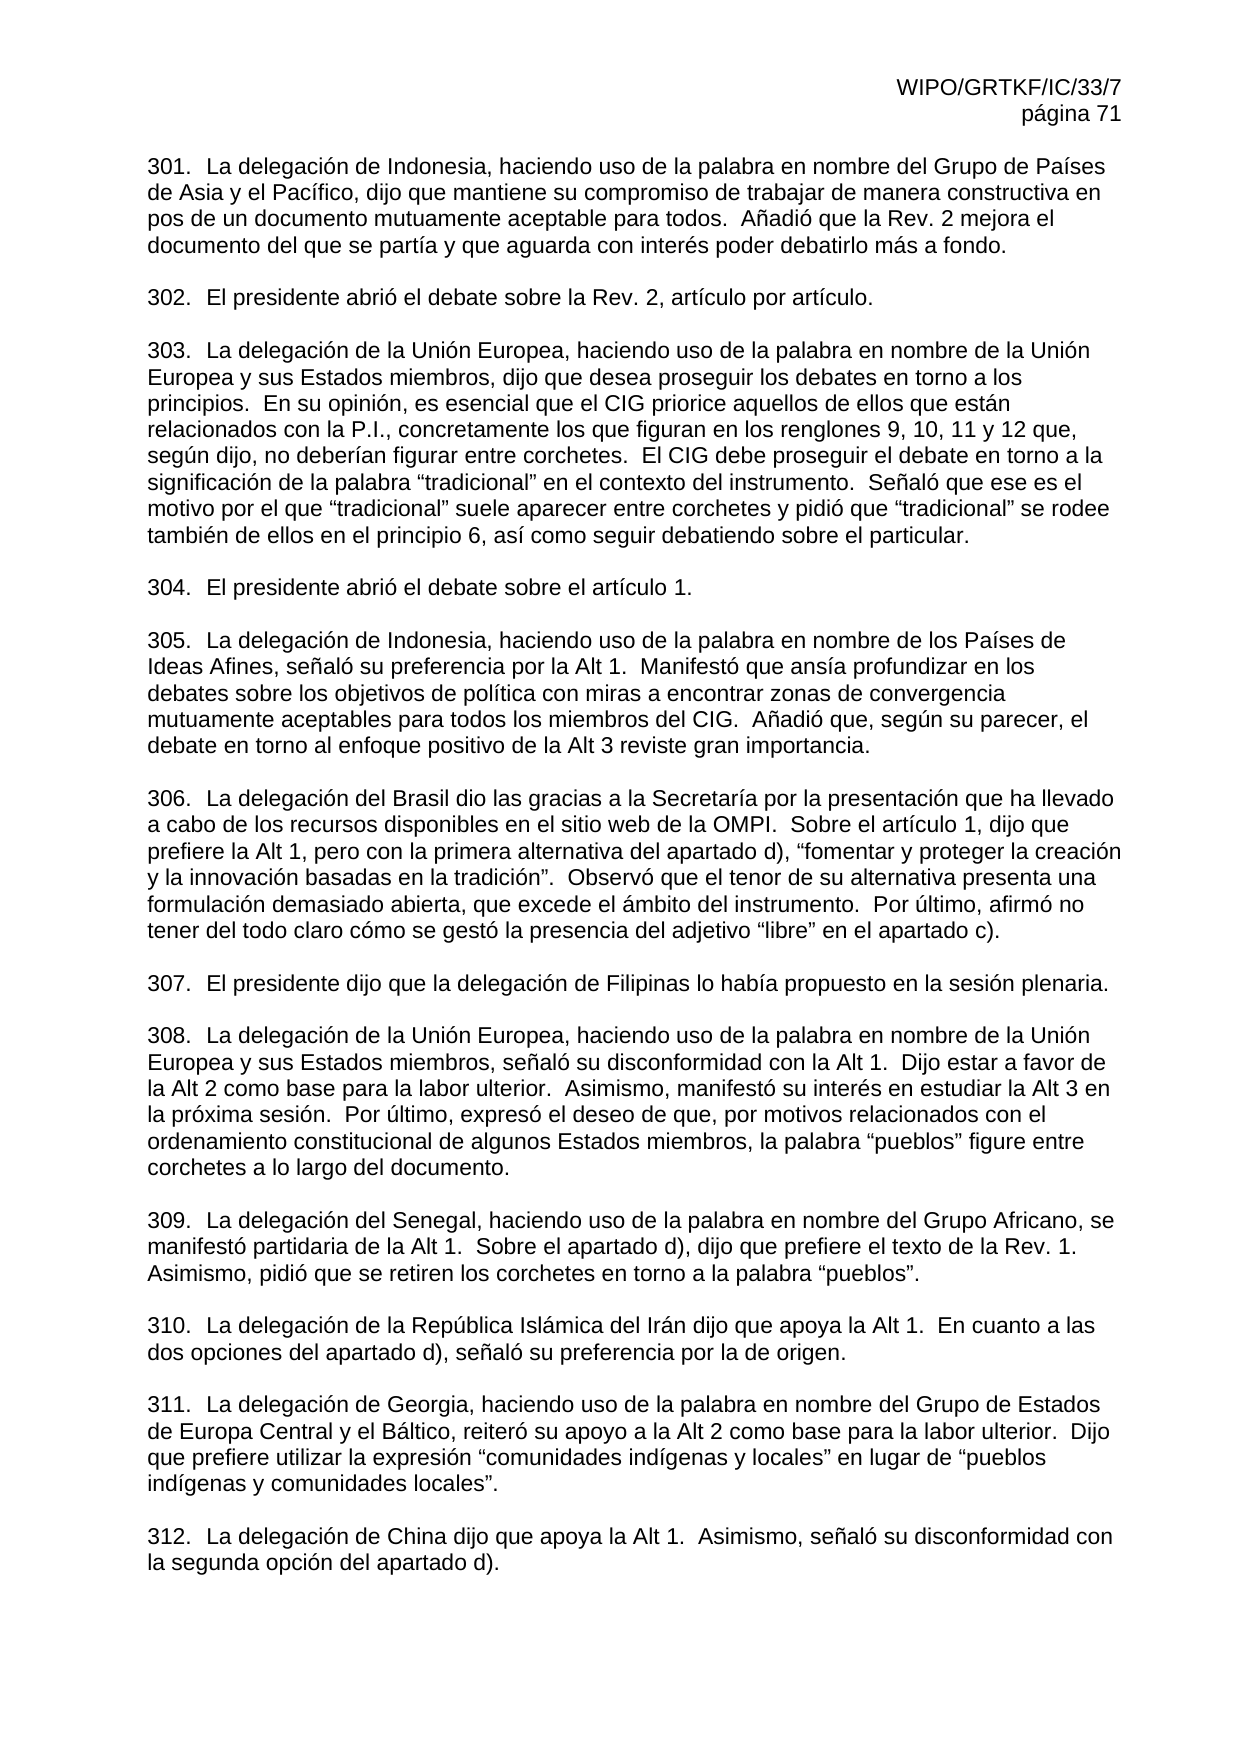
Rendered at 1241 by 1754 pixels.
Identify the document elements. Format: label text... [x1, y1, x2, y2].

list La delegación del Brasil dio las gracias a la Secretaría por la presentación que ha llevado a cabo de los recursos disponibles en el sitio web de la OMPI. Sobre el artículo 1, dijo que prefiere la Alt 1, pero con la primera alternativa del apartado d), “fomentar y proteger la creación y la innovación basadas en la tradición”. Observó que el tenor de su alternativa presenta una formulación demasiado abierta, que excede el ámbito del instrumento. Por último, afirmó no tener del todo claro cómo se gestó la presencia del adjetivo “libre” en el apartado c). [147, 785, 1122, 943]
list El presidente abrió el debate sobre la Rev. 2, artículo por artículo. [147, 284, 1122, 311]
list La delegación de la Unión Europea, haciendo uso de la palabra en nombre de la Unión Europea y sus Estados miembros, señaló su disconformidad con la Alt 1. Dijo estar a favor de la Alt 2 como base para la labor ulterior. Asimismo, manifestó su interés en estudiar la Alt 3 en la próxima sesión. Por último, expresó el deseo de que, por motivos relacionados con el ordenamiento constitucional de algunos Estados miembros, la palabra “pueblos” figure entre corchetes a lo largo del documento. [147, 1022, 1122, 1180]
list El presidente abrió el debate sobre el artículo 1. [147, 574, 1122, 601]
list La delegación de la República Islámica del Irán dijo que apoya la Alt 1. En cuanto a las dos opciones del apartado d), señaló su preferencia por la de origen. [147, 1312, 1122, 1365]
list La delegación de Indonesia, haciendo uso de la palabra en nombre de los Países de Ideas Afines, señaló su preferencia por la Alt 1. Manifestó que ansía profundizar en los debates sobre los objetivos de política con miras a encontrar zonas de convergencia mutuamente aceptables para todos los miembros del CIG. Añadió que, según su parecer, el debate en torno al enfoque positivo de la Alt 3 reviste gran importancia. [147, 627, 1122, 759]
list La delegación de la Unión Europea, haciendo uso de la palabra en nombre de la Unión Europea y sus Estados miembros, dijo que desea proseguir los debates en torno a los principios. En su opinión, es esencial que el CIG priorice aquellos de ellos que están relacionados con la P.I., concretamente los que figuran en los renglones 9, 10, 11 y 12 que, según dijo, no deberían figurar entre corchetes. El CIG debe proseguir el debate en torno a la significación de la palabra “tradicional” en el contexto del instrumento. Señaló que ese es el motivo por el que “tradicional” suele aparecer entre corchetes y pidió que “tradicional” se rodee también de ellos en el principio 6, así como seguir debatiendo sobre el particular. [147, 337, 1122, 548]
list La delegación de Georgia, haciendo uso de la palabra en nombre del Grupo de Estados de Europa Central y el Báltico, reiteró su apoyo a la Alt 2 como base para la labor ulterior. Dijo que prefiere utilizar la expresión “comunidades indígenas y locales” en lugar de “pueblos indígenas y comunidades locales”. [147, 1391, 1122, 1497]
list La delegación de China dijo que apoya la Alt 1. Asimismo, señaló su disconformidad con la segunda opción del apartado d). [147, 1523, 1122, 1576]
list La delegación de Indonesia, haciendo uso de la palabra en nombre del Grupo de Países de Asia y el Pacífico, dijo que mantiene su compromiso de trabajar de manera constructiva en pos de un documento mutuamente aceptable para todos. Añadió que la Rev. 2 mejora el documento del que se partía y que aguarda con interés poder debatirlo más a fondo. [147, 153, 1122, 258]
list El presidente dijo que la delegación de Filipinas lo había propuesto en la sesión plenaria. [147, 969, 1122, 996]
list La delegación del Senegal, haciendo uso de la palabra en nombre del Grupo Africano, se manifestó partidaria de la Alt 1. Sobre el apartado d), dijo que prefiere el texto de la Rev. 1. Asimismo, pidió que se retiren los corchetes en torno a la palabra “pueblos”. [147, 1207, 1122, 1286]
